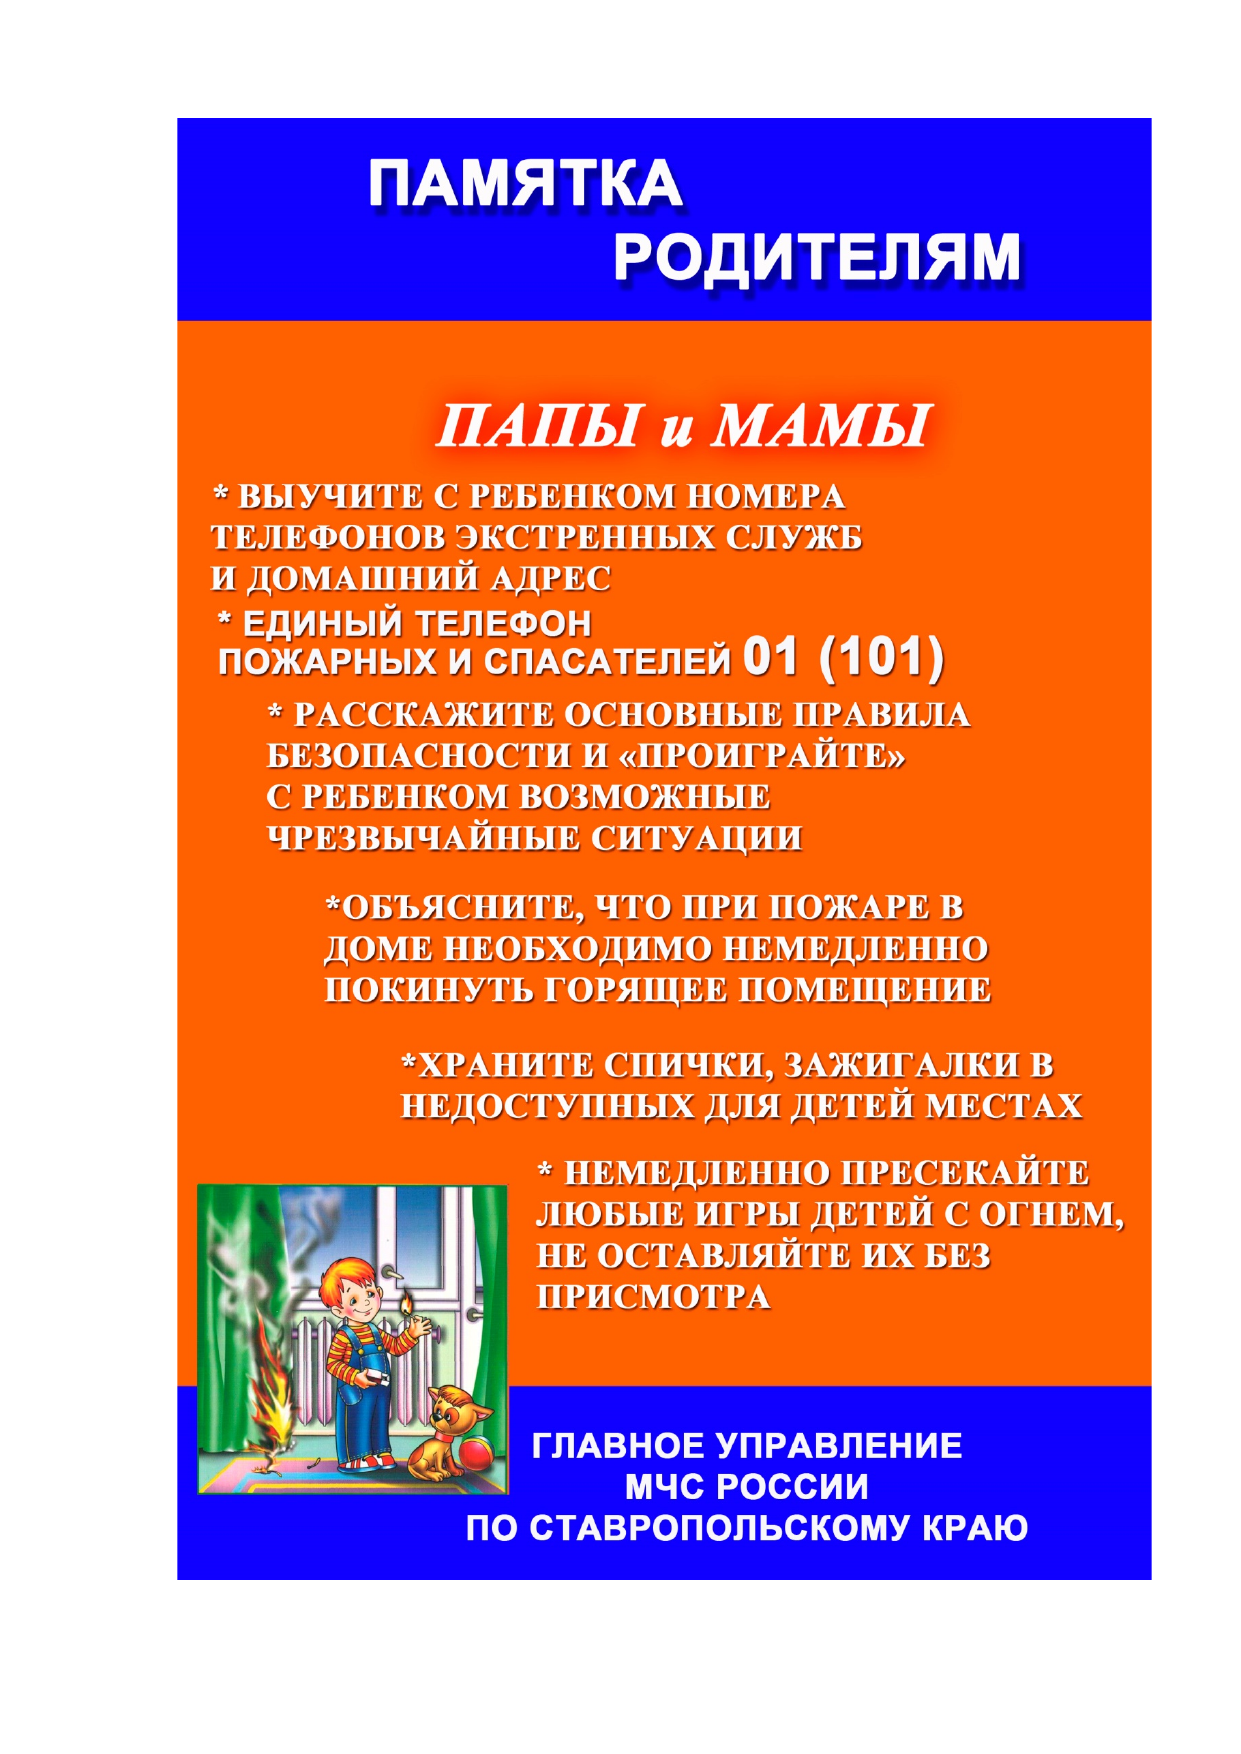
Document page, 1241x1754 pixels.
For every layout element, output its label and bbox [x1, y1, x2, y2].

picture [177, 118, 1152, 1580]
